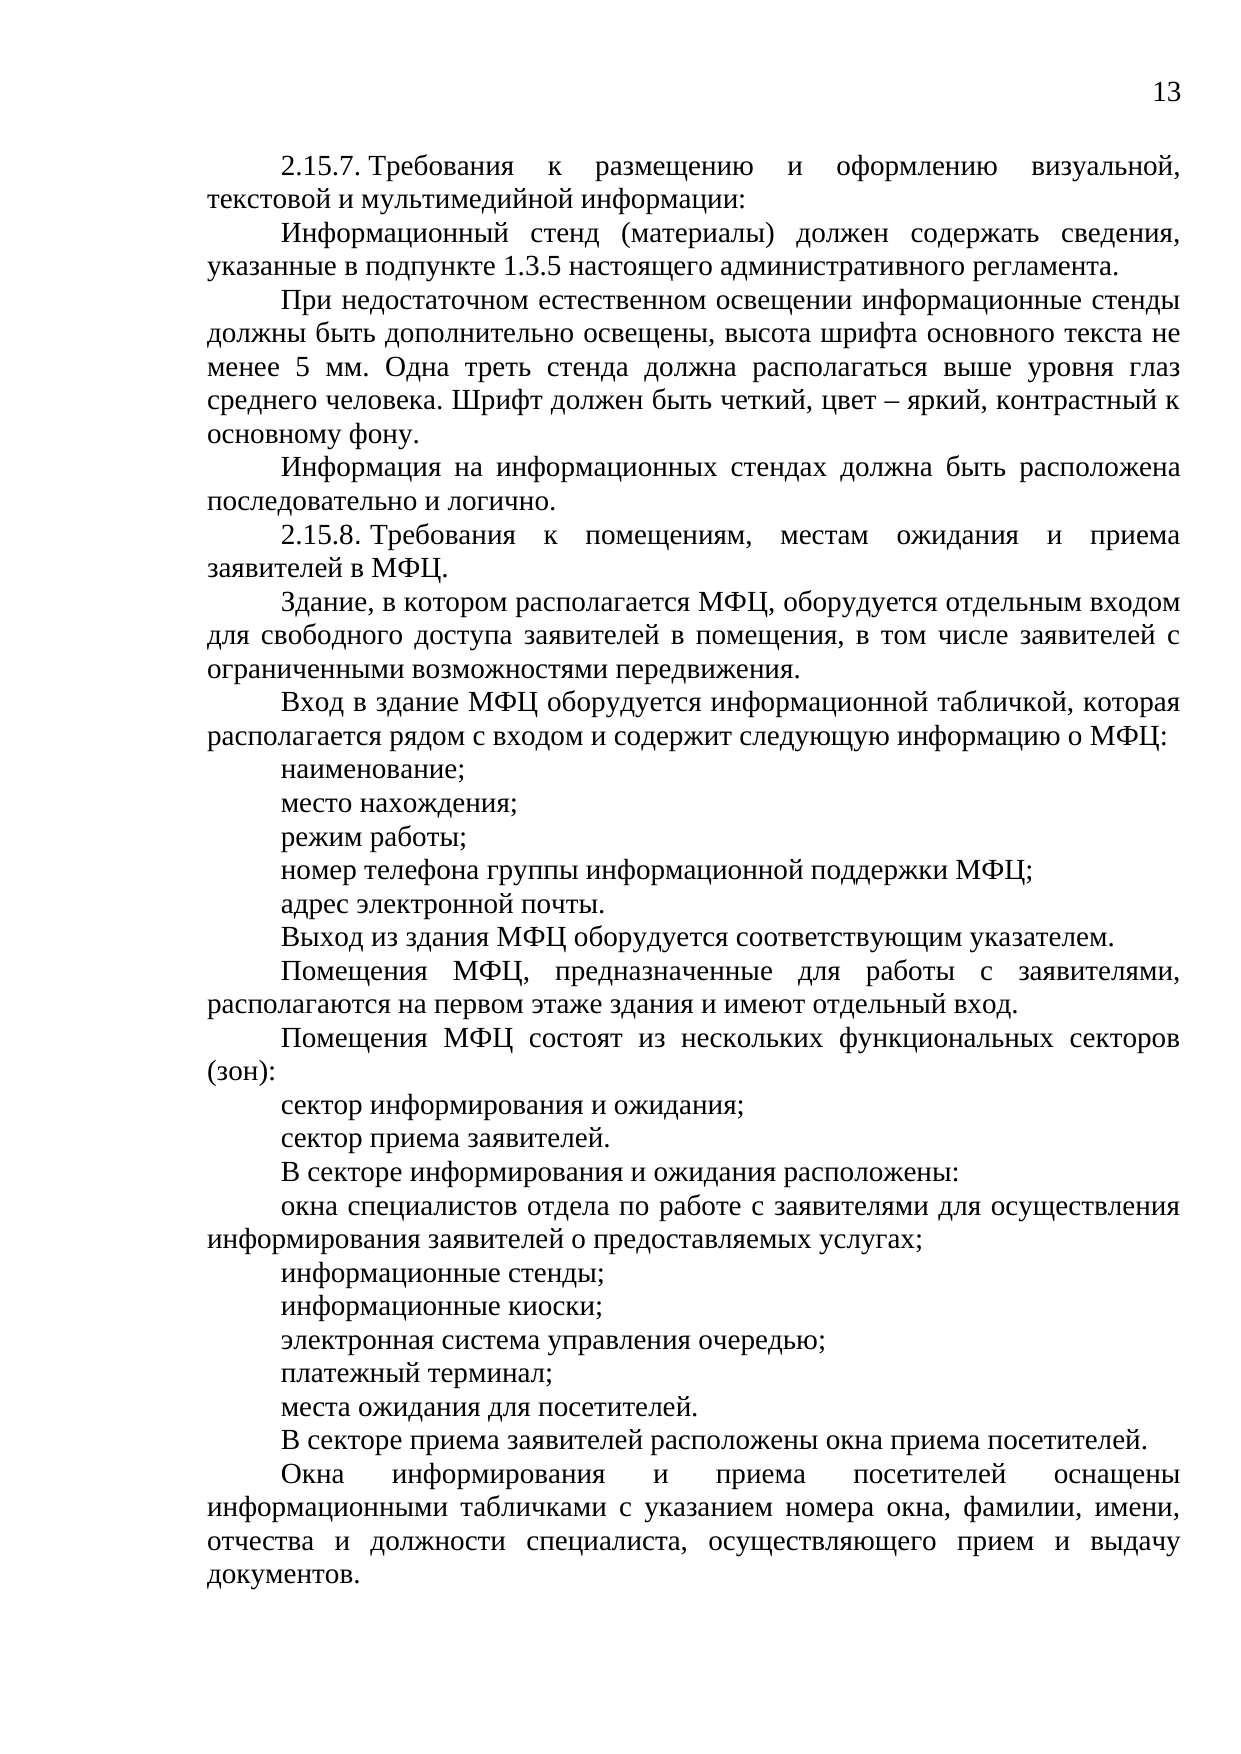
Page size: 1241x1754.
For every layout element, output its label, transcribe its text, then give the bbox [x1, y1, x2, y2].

text информационные стенды; [207, 1255, 1181, 1288]
text Выход из здания МФЦ оборудуется соответствующим указателем. [207, 919, 1181, 953]
text 2.15.8. Требования к помещениям, местам ожидания и приема заявителей в МФЦ. [207, 517, 1181, 584]
text Окна информирования и приема посетителей оснащены информационными табличками с указанием номера окна, фамилии, имени, отчества и должности специалиста, осуществляющего прием и выдачу документов. [207, 1456, 1181, 1590]
text платежный терминал; [207, 1355, 1181, 1389]
text Помещения МФЦ, предназначенные для работы с заявителями, располагаются на первом этаже здания и имеют отдельный вход. [207, 953, 1181, 1020]
text 2.15.7. Требования к размещению и оформлению визуальной, текстовой и мультимедийной информации: [207, 148, 1181, 215]
text адрес электронной почты. [207, 886, 1181, 919]
text место нахождения; [207, 785, 1181, 819]
text электронная система управления очередью; [207, 1322, 1181, 1355]
text Вход в здание МФЦ оборудуется информационной табличкой, которая располагается рядом с входом и содержит следующую информацию о МФЦ: [207, 684, 1181, 752]
text сектор приема заявителей. [207, 1121, 1181, 1154]
text В секторе приема заявителей расположены окна приема посетителей. [207, 1422, 1181, 1456]
text В секторе информирования и ожидания расположены: [207, 1154, 1181, 1188]
text сектор информирования и ожидания; [207, 1087, 1181, 1121]
text номер телефона группы информационной поддержки МФЦ; [207, 852, 1181, 886]
text места ожидания для посетителей. [207, 1389, 1181, 1422]
text Информация на информационных стендах должна быть расположена последовательно и логично. [207, 449, 1181, 517]
text Информационный стенд (материалы) должен содержать сведения, указанные в подпункте 1.3.5 настоящего административного регламента. [207, 215, 1181, 282]
text режим работы; [207, 819, 1181, 852]
text окна специалистов отдела по работе с заявителями для осуществления информирования заявителей о предоставляемых услугах; [207, 1188, 1181, 1255]
text информационные киоски; [207, 1288, 1181, 1322]
text При недостаточном естественном освещении информационные стенды должны быть дополнительно освещены, высота шрифта основного текста не менее 5 мм. Одна треть стенда должна располагаться выше уровня глаз среднего человека. Шрифт должен быть четкий, цвет – яркий, контрастный к основному фону. [207, 282, 1181, 449]
text Здание, в котором располагается МФЦ, оборудуется отдельным входом для свободного доступа заявителей в помещения, в том числе заявителей с ограниченными возможностями передвижения. [207, 584, 1181, 684]
text наименование; [207, 752, 1181, 785]
text Помещения МФЦ состоят из нескольких функциональных секторов (зон): [207, 1020, 1181, 1087]
